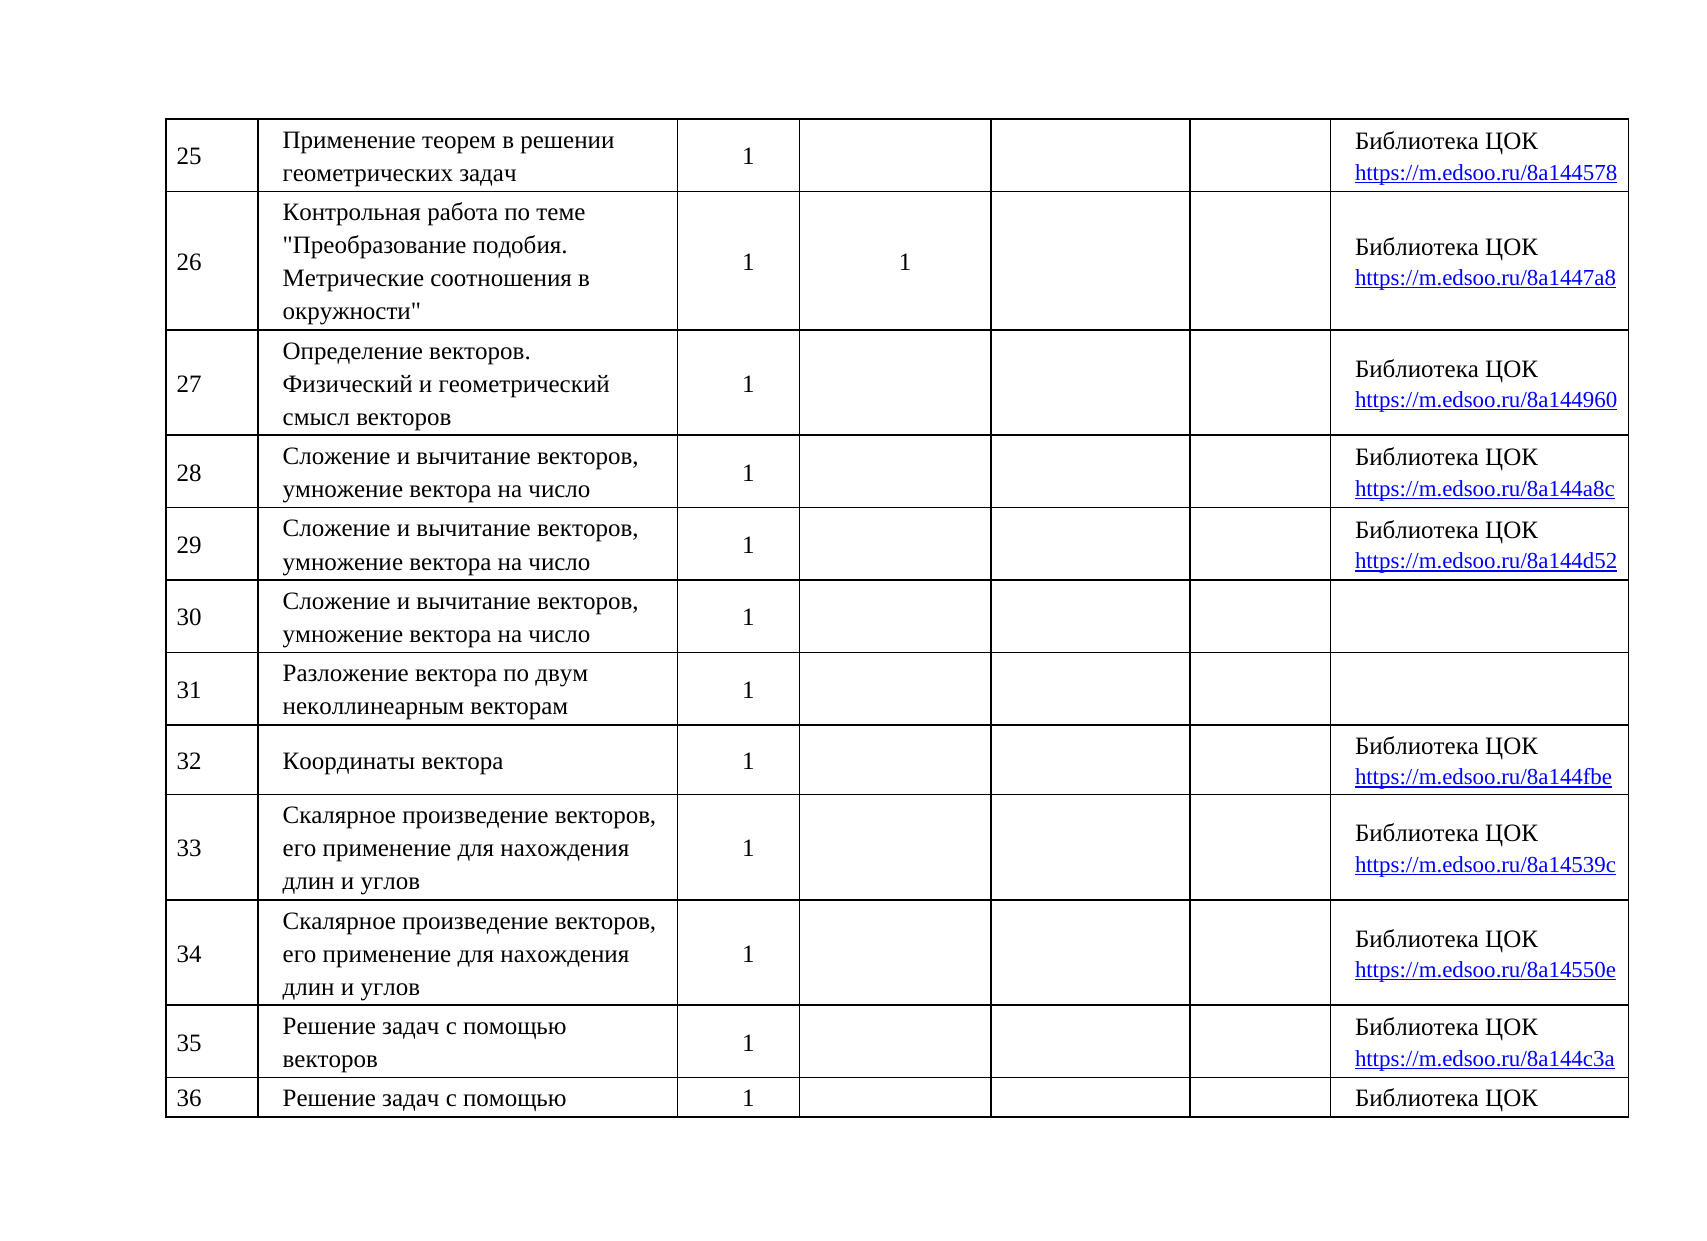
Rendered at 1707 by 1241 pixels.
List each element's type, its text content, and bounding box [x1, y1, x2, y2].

table_cell Координаты вектора [259, 726, 677, 793]
table_cell [992, 726, 1189, 793]
table_cell 36 [167, 1078, 257, 1116]
table_cell [800, 581, 990, 652]
table_cell [1191, 1006, 1330, 1077]
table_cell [1331, 1078, 1628, 1116]
table_cell 1 [678, 436, 799, 507]
table_cell [1191, 795, 1330, 899]
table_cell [259, 1078, 677, 1116]
table_cell [800, 331, 990, 434]
table_cell 1 [678, 795, 799, 899]
table_cell [992, 795, 1189, 899]
table_cell 29 [167, 508, 257, 579]
table_cell [800, 436, 990, 507]
table_cell 1 [678, 653, 799, 724]
table_cell Библиотека ЦОК https://m.edsoo.ru/8a144c3a [1331, 1006, 1628, 1077]
table_cell [992, 1078, 1189, 1116]
table_cell 33 [167, 795, 257, 899]
table_cell 34 [167, 901, 257, 1004]
table_cell Библиотека ЦОК https://m.edsoo.ru/8a1447a8 [1331, 192, 1628, 329]
table_cell Библиотека ЦОК https://m.edsoo.ru/8a14539c [1331, 795, 1628, 899]
table_cell 1 [678, 726, 799, 793]
table_cell 1 [678, 581, 799, 652]
table_cell [800, 901, 990, 1004]
table_cell Библиотека ЦОК https://m.edsoo.ru/8a14550e [1331, 901, 1628, 1004]
table_cell 30 [167, 581, 257, 652]
table_cell [800, 726, 990, 793]
table_cell Определение векторов. Физический и геометрический смысл векторов [259, 331, 677, 434]
table_cell [1191, 726, 1330, 793]
table_cell 28 [167, 436, 257, 507]
table_cell Библиотека ЦОК https://m.edsoo.ru/8a144960 [1331, 331, 1628, 434]
table_cell [992, 581, 1189, 652]
table_cell 32 [167, 726, 257, 793]
table_cell [1331, 653, 1628, 724]
table_cell 31 [167, 653, 257, 724]
table_cell Сложение и вычитание векторов, умножение вектора на число [259, 581, 677, 652]
table_cell [1191, 581, 1330, 652]
table_cell 1 [678, 1078, 799, 1116]
table_cell [992, 1006, 1189, 1077]
table_cell Сложение и вычитание векторов, умножение вектора на число [259, 508, 677, 579]
table_cell [992, 653, 1189, 724]
table_cell [992, 192, 1189, 329]
table_cell [800, 508, 990, 579]
table_cell Скалярное произведение векторов, его применение для нахождения длин и углов [259, 795, 677, 899]
table_cell Библиотека ЦОК https://m.edsoo.ru/8a144a8c [1331, 436, 1628, 507]
table_cell 25 [167, 120, 257, 191]
table_cell 1 [678, 1006, 799, 1077]
table_cell Сложение и вычитание векторов, умножение вектора на число [259, 436, 677, 507]
table_cell [1191, 120, 1330, 191]
table_cell [992, 508, 1189, 579]
table_cell 1 [678, 192, 799, 329]
table_cell 26 [167, 192, 257, 329]
table_cell [1191, 653, 1330, 724]
table_cell Библиотека ЦОК https://m.edsoo.ru/8a144578 [1331, 120, 1628, 191]
table_cell Контрольная работа по теме "Преобразование подобия. Метрические соотношения в окружности" [259, 192, 677, 329]
table_cell [992, 436, 1189, 507]
table_cell [800, 1006, 990, 1077]
table_cell [800, 795, 990, 899]
table_cell 1 [678, 120, 799, 191]
table_cell Библиотека ЦОК https://m.edsoo.ru/8a144fbe [1331, 726, 1628, 793]
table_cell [259, 120, 677, 191]
table_cell [992, 901, 1189, 1004]
table_cell 1 [678, 901, 799, 1004]
table_cell [800, 1078, 990, 1116]
table_cell 1 [800, 192, 990, 329]
table_cell 1 [678, 508, 799, 579]
table_cell 1 [678, 331, 799, 434]
table_cell [992, 331, 1189, 434]
table_cell [800, 653, 990, 724]
table_cell [1191, 192, 1330, 329]
table_cell Разложение вектора по двум неколлинеарным векторам [259, 653, 677, 724]
table_cell Решение задач с помощью векторов [259, 1006, 677, 1077]
table_cell [1331, 581, 1628, 652]
table_cell 27 [167, 331, 257, 434]
table_cell [1191, 508, 1330, 579]
table_cell [1191, 901, 1330, 1004]
table_cell [1191, 331, 1330, 434]
table_cell [800, 120, 990, 191]
table_cell 35 [167, 1006, 257, 1077]
table_cell Библиотека ЦОК https://m.edsoo.ru/8a144d52 [1331, 508, 1628, 579]
table_cell [1191, 1078, 1330, 1116]
table_cell Скалярное произведение векторов, его применение для нахождения длин и углов [259, 901, 677, 1004]
table_cell [1191, 436, 1330, 507]
table_cell [992, 120, 1189, 191]
